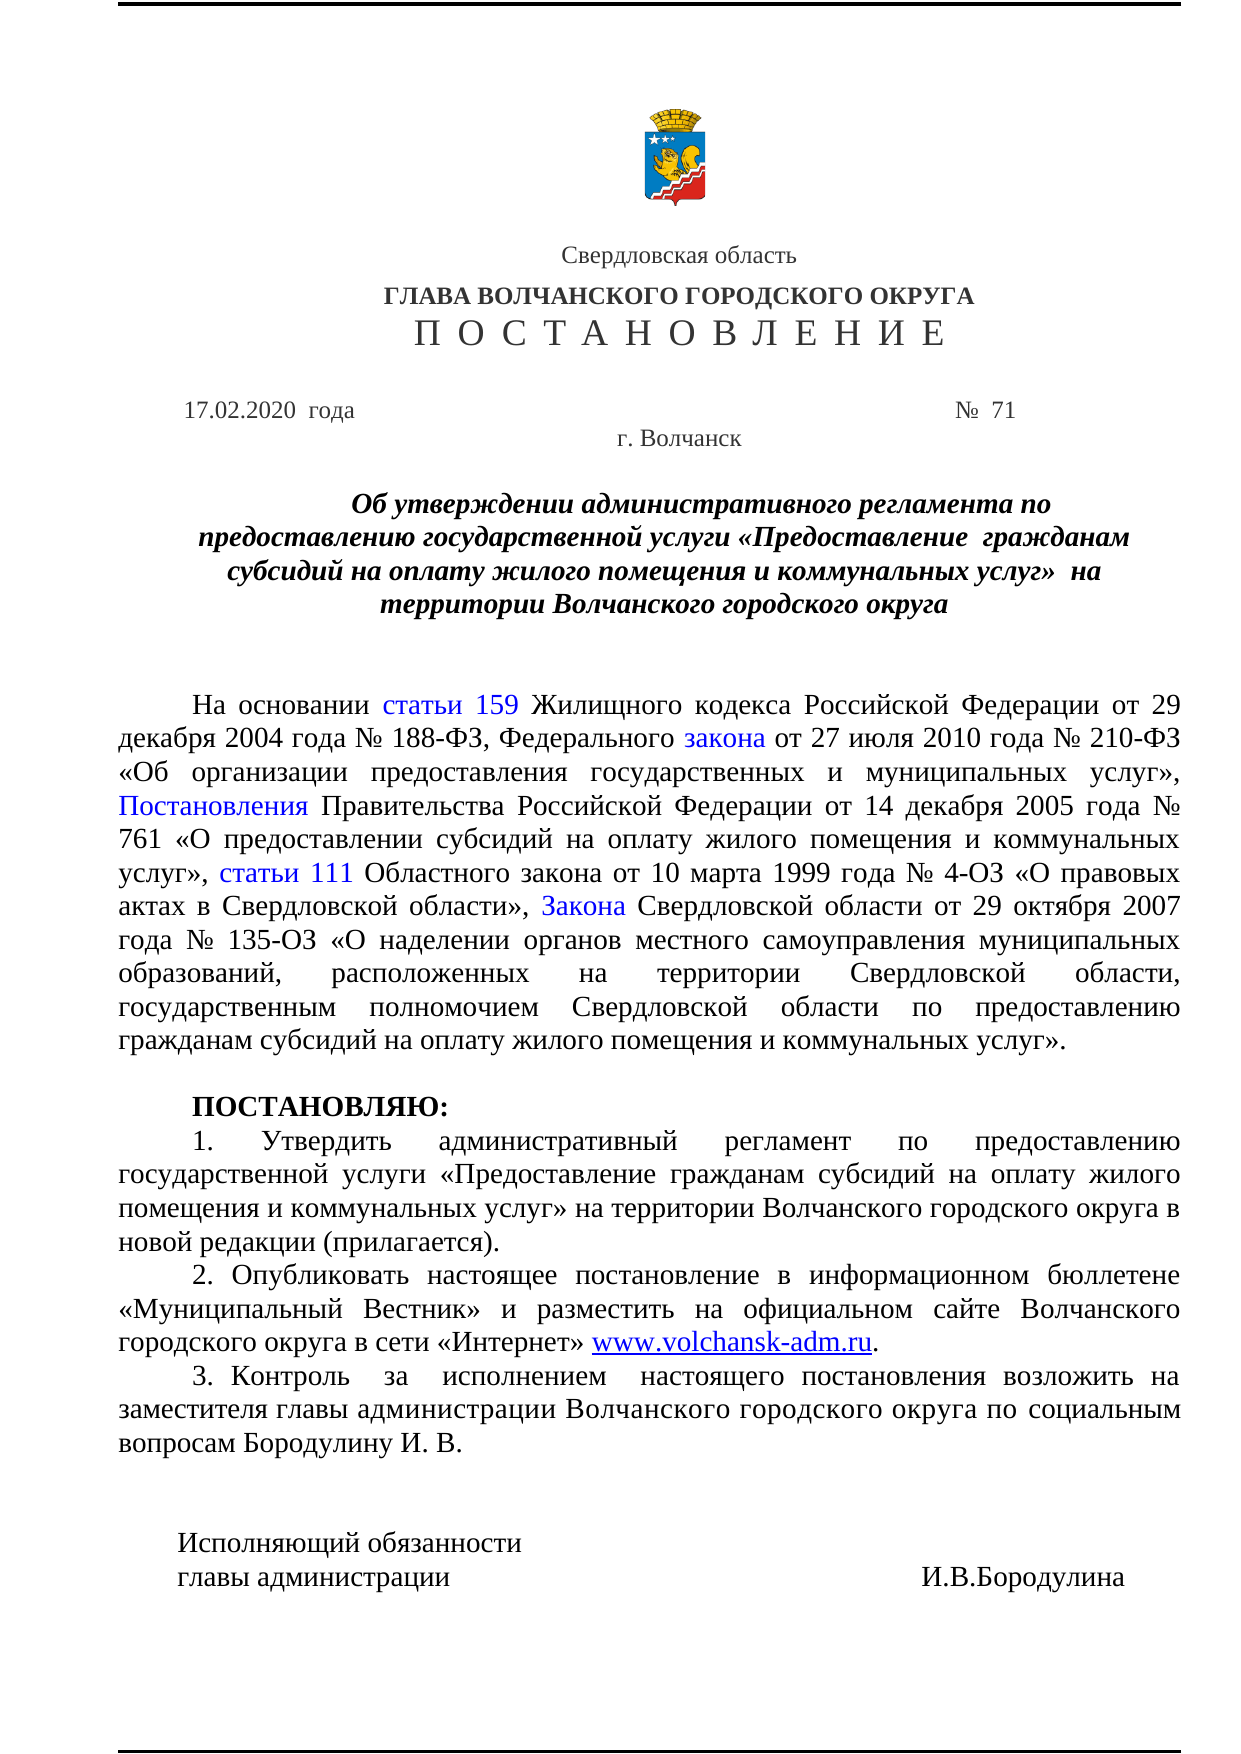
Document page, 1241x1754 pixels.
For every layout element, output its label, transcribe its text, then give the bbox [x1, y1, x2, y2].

text Об утверждении административного регламента по предоставлению государственной услуги «Предоставление гражданам субсидий на оплату жилого помещения и коммунальных услуг» на территории Волчанского городского округа [177, 486, 1152, 620]
text 17.02.2020 года № 71 [177, 395, 1181, 423]
text ПОСТАНОВЛЯЮ: [118, 1089, 1181, 1123]
text 2. Опубликовать настоящее постановление в информационном бюллетене «Муниципальный Вестник» и разместить на официальном сайте Волчанского городского округа в сети «Интернет» www.volchansk-adm.ru. [118, 1257, 1181, 1358]
text На основании статьи 159 Жилищного кодекса Российской Федерации от 29 декабря 2004 года № 188-ФЗ, Федерального закона от 27 июля 2010 года № 210-ФЗ «Об организации предоставления государственных и муниципальных услуг», Постановления Правительства Российской Федерации от 14 декабря 2005 года № 761 «О предоставлении субсидий на оплату жилого помещения и коммунальных услуг», статьи 111 Областного закона от 10 марта 1999 года № 4-ОЗ «О правовых актах в Свердловской области», Закона Свердловской области от 29 октября 2007 года № 135-ОЗ «О наделении органов местного самоуправления муниципальных образований, расположенных на территории Свердловской области, государственным полномочием Свердловской области по предоставлению гражданам субсидий на оплату жилого помещения и коммунальных услуг». [118, 687, 1181, 1056]
subtitle ГЛАВА ВОЛЧАНСКОГО ГОРОДСКОГО ОКРУГА [177, 281, 1181, 310]
text 1. Утвердить административный регламент по предоставлению государственной услуги «Предоставление гражданам субсидий на оплату жилого помещения и коммунальных услуг» на территории Волчанского городского округа в новой редакции (прилагается). [118, 1123, 1181, 1257]
text г. Волчанск [177, 423, 1181, 452]
subtitle Свердловская область [177, 241, 1181, 269]
text главы администрации И.В.Бородулина [177, 1559, 1166, 1593]
text Исполняющий обязанности [177, 1526, 1166, 1559]
text 3. Контроль за исполнением настоящего постановления возложить на заместителя главы администрации Волчанского городского округа по социальным вопросам Бородулину И. В. [118, 1358, 1181, 1458]
subtitle постановление [177, 310, 1181, 353]
picture [644, 109, 706, 206]
